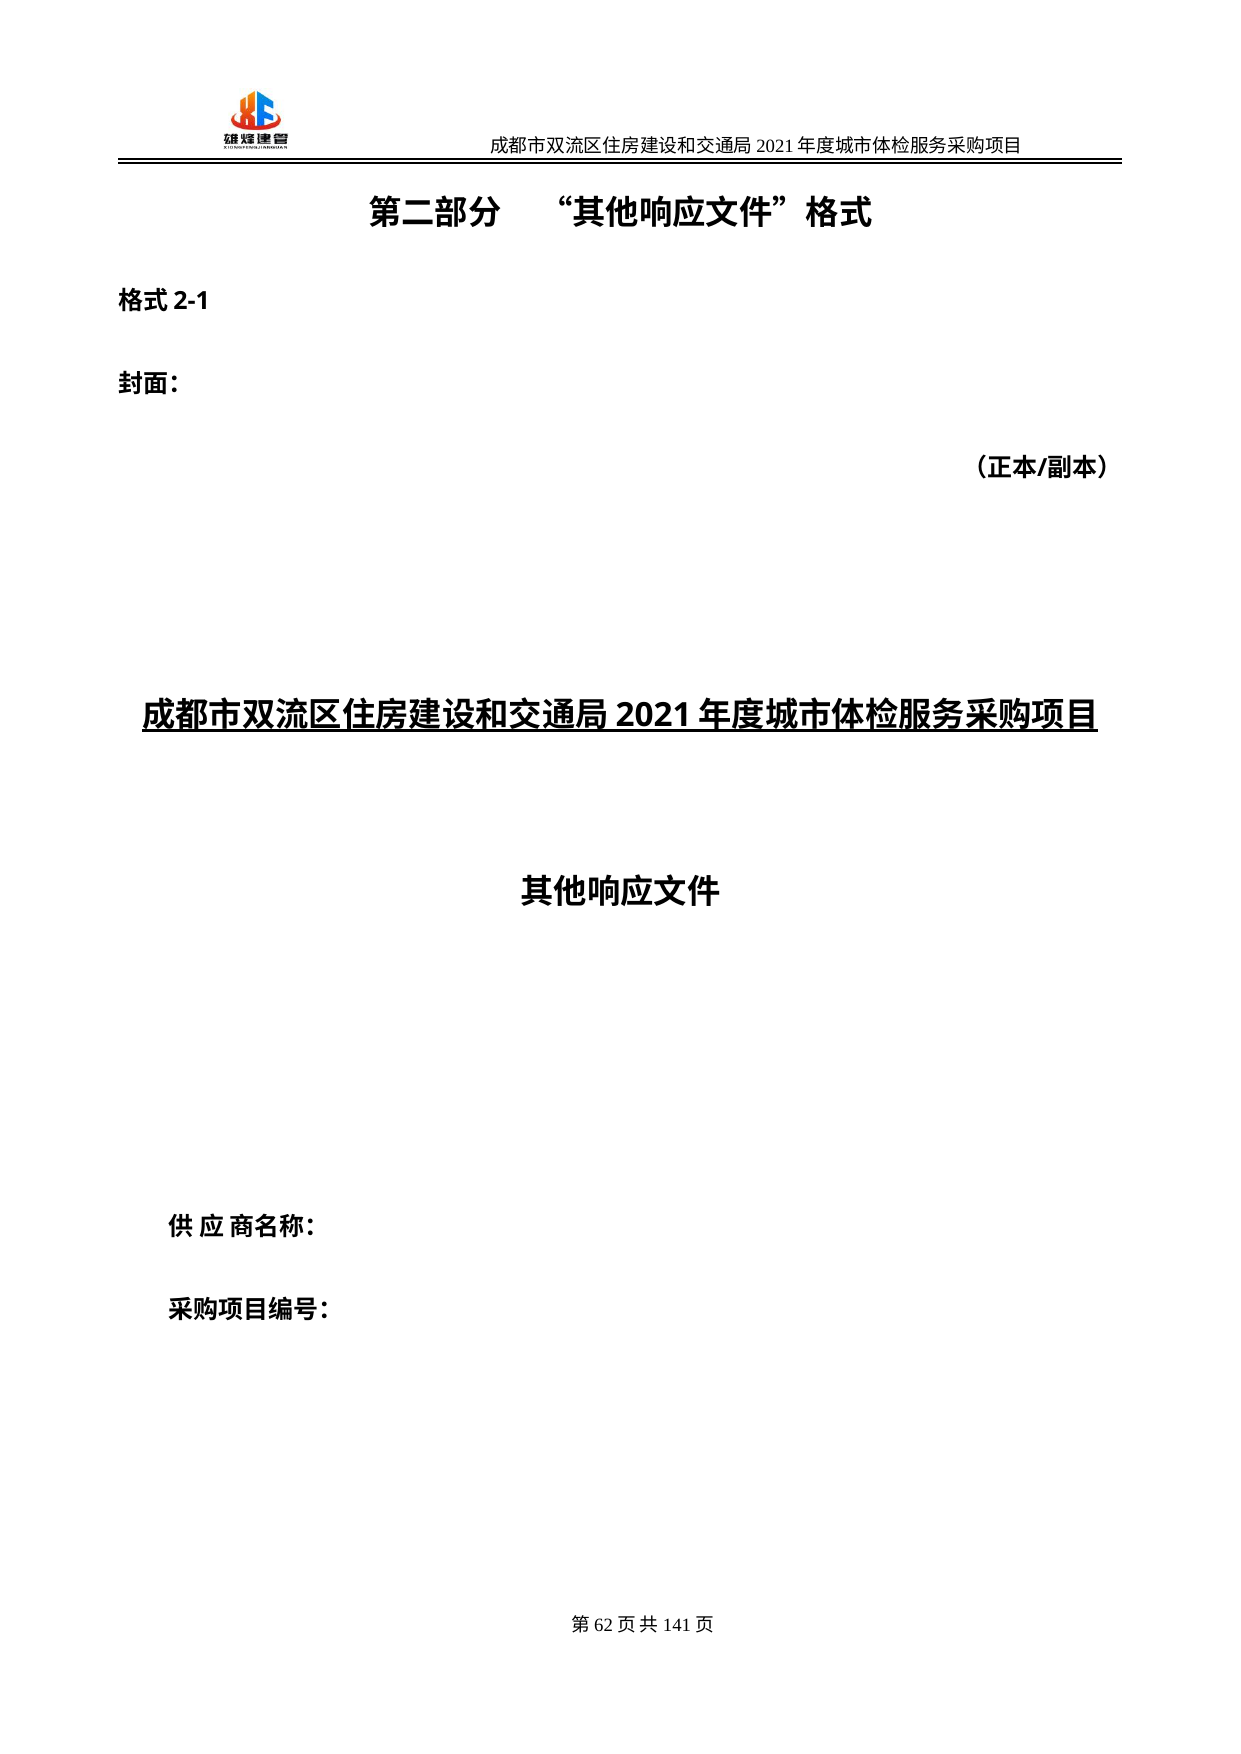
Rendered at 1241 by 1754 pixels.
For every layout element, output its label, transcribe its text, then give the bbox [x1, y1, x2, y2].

text （正本/副本） [118, 433, 1122, 498]
text 第二部分 “其他响应文件”格式 [118, 177, 1122, 242]
text 格式2-1 [118, 266, 1122, 331]
text 其他响应文件 [118, 857, 1122, 922]
picture [217, 88, 293, 153]
text 采购项目编号： [118, 1275, 1122, 1340]
text 供 应 商名称： [118, 1192, 1122, 1257]
text 成都市双流区住房建设和交通局2021年度城市体检服务采购项目 [118, 680, 1122, 745]
text 封面： [118, 349, 1122, 414]
